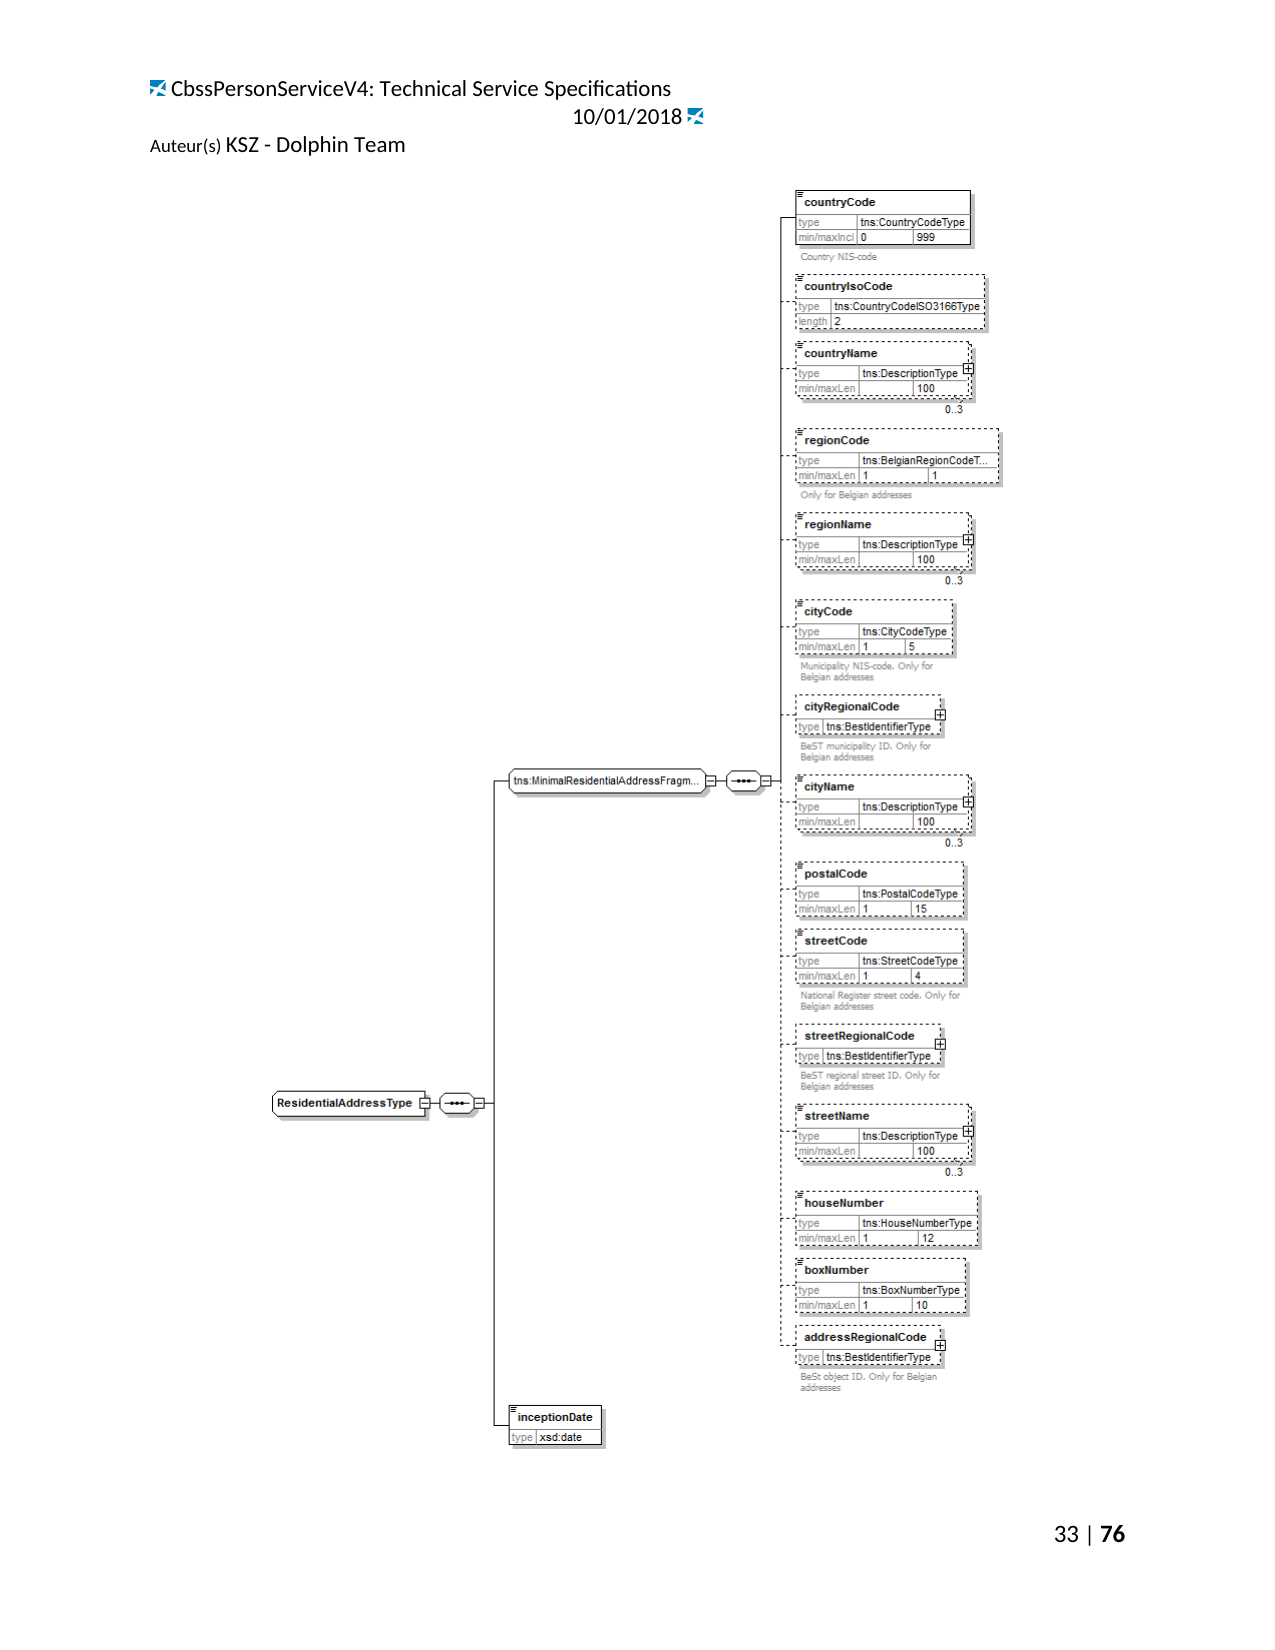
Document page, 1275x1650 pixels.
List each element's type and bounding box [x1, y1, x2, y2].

picture [262, 185, 1013, 1454]
picture [150, 85, 166, 96]
picture [687, 111, 704, 124]
